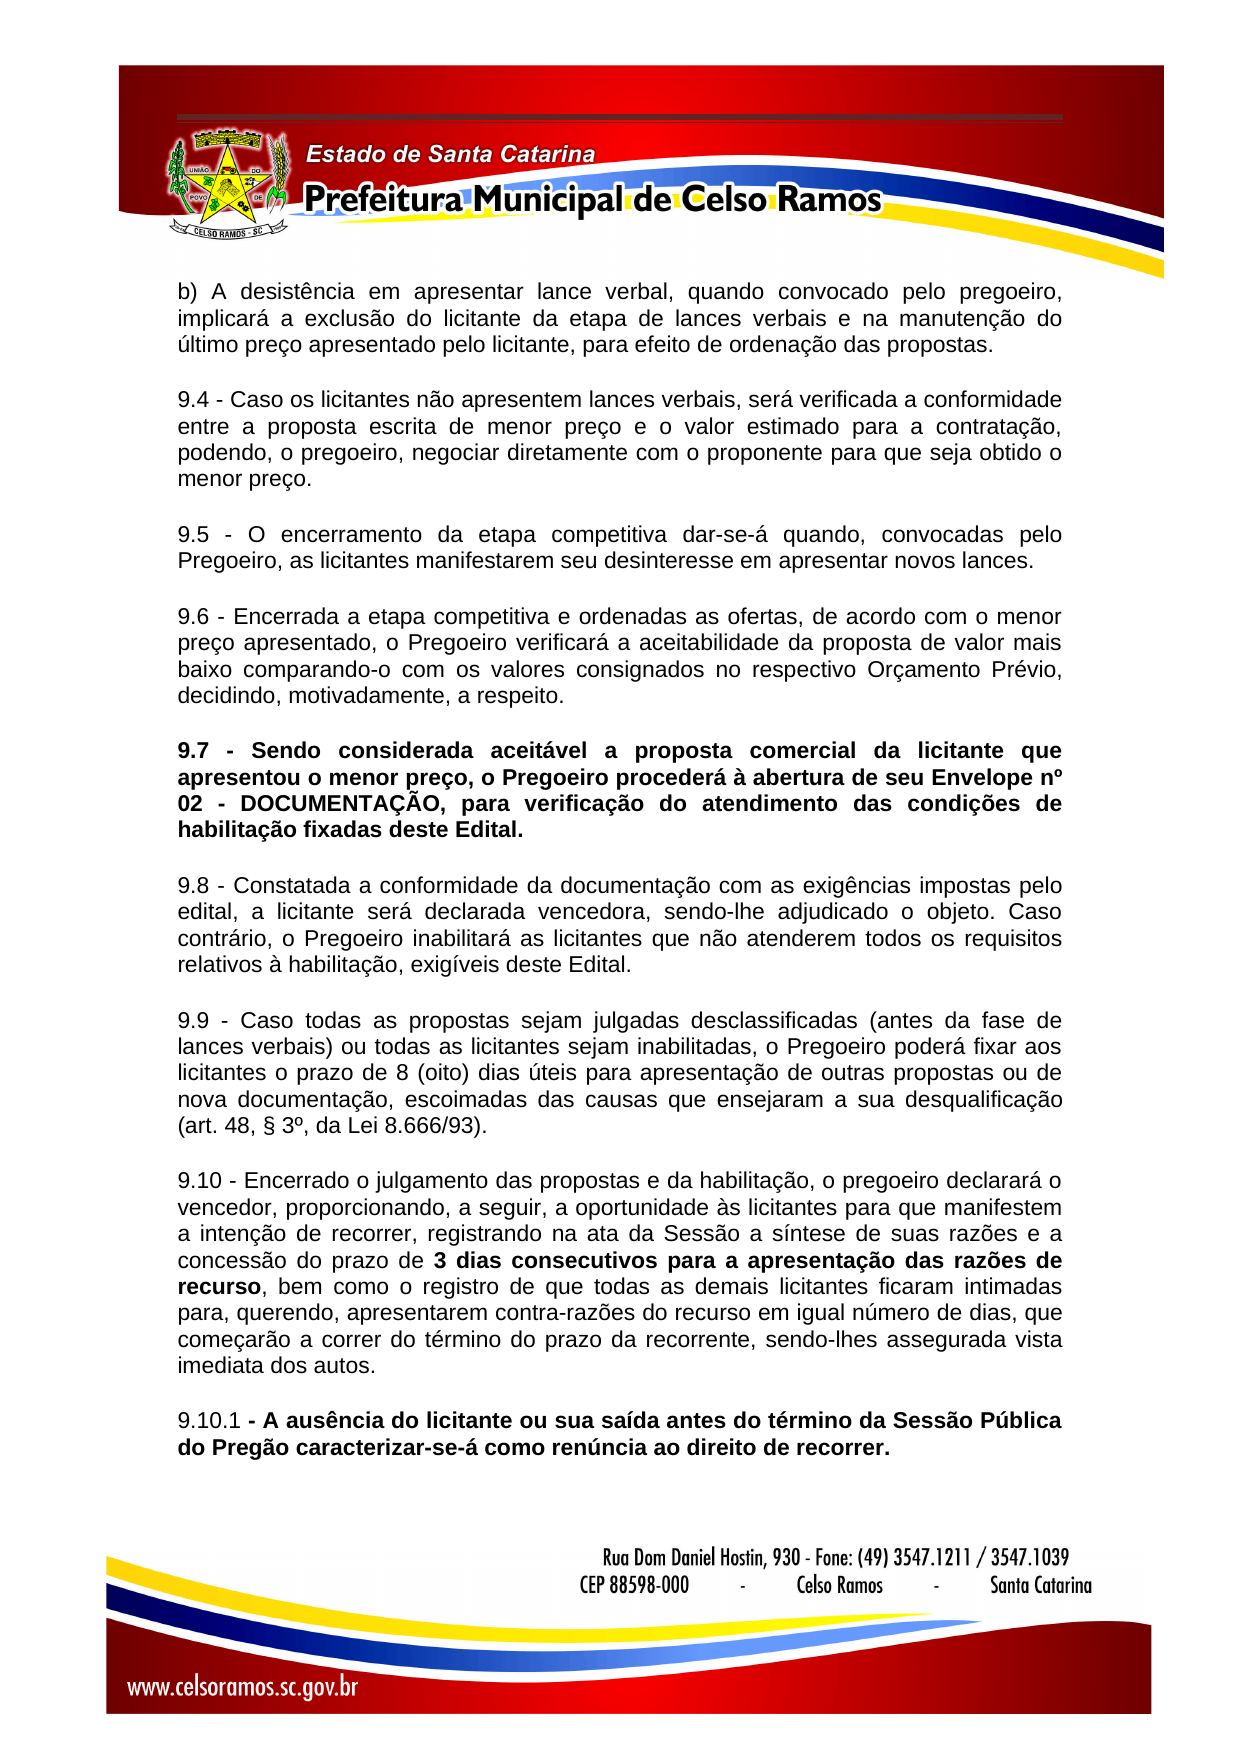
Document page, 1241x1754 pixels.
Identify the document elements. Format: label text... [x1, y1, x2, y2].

text b) A desistência em apresentar lance verbal, quando convocado pelo pregoeiro, implicará a exclusão do licitante da etapa de lances verbais e na manutenção do último preço apresentado pelo licitante, para efeito de ordenação das propostas. [177, 152, 1063, 357]
text 9.10 - Encerrado o julgamento das propostas e da habilitação, o pregoeiro declarará o vencedor, proporcionando, a seguir, a oportunidade às licitantes para que manifestem a intenção de recorrer, registrando na ata da Sessão a síntese de suas razões e a concessão do prazo de 3 dias consecutivos para a apresentação das razões de recurso, bem como o registro de que todas as demais licitantes ficaram intimadas para, querendo, apresentarem contra-razões do recurso em igual número de dias, que começarão a correr do término do prazo da recorrente, sendo-lhes assegurada vista imediata dos autos. [177, 1167, 1063, 1378]
text 9.6 - Encerrada a etapa competitiva e ordenadas as ofertas, de acordo com o menor preço apresentado, o Pregoeiro verificará a aceitabilidade da proposta de valor mais baixo comparando-o com os valores consignados no respectivo Orçamento Prévio, decidindo, motivadamente, a respeito. [177, 603, 1063, 708]
text 9.4 - Caso os licitantes não apresentem lances verbais, será verificada a conformidade entre a proposta escrita de menor preço e o valor estimado para a contratação, podendo, o pregoeiro, negociar diretamente com o proponente para que seja obtido o menor preço. [177, 386, 1063, 492]
text 9.5 - O encerramento da etapa competitiva dar-se-á quando, convocadas pelo Pregoeiro, as licitantes manifestarem seu desinteresse em apresentar novos lances. [177, 521, 1063, 574]
text 9.7 - Sendo considerada aceitável a proposta comercial da licitante que apresentou o menor preço, o Pregoeiro procederá à abertura de seu Envelope nº 02 - DOCUMENTAÇÃO, para verificação do atendimento das condições de habilitação fixadas deste Edital. [177, 737, 1063, 843]
text 9.8 - Constatada a conformidade da documentação com as exigências impostas pelo edital, a licitante será declarada vencedora, sendo-lhe adjudicado o objeto. Caso contrário, o Pregoeiro inabilitará as licitantes que não atenderem todos os requisitos relativos à habilitação, exigíveis deste Edital. [177, 872, 1063, 977]
text 9.9 - Caso todas as propostas sejam julgadas desclassificadas (antes da fase de lances verbais) ou todas as licitantes sejam inabilitadas, o Pregoeiro poderá fixar aos licitantes o prazo de 8 (oito) dias úteis para apresentação de outras propostas ou de nova documentação, escoimadas das causas que ensejaram a sua desqualificação (art. 48, § 3º, da Lei 8.666/93). [177, 1007, 1063, 1138]
picture [106, 1546, 1152, 1714]
picture [118, 65, 1164, 279]
text 9.10.1 - A ausência do licitante ou sua saída antes do término da Sessão Pública do Pregão caracterizar-se-á como renúncia ao direito de recorrer. [177, 1407, 1063, 1460]
